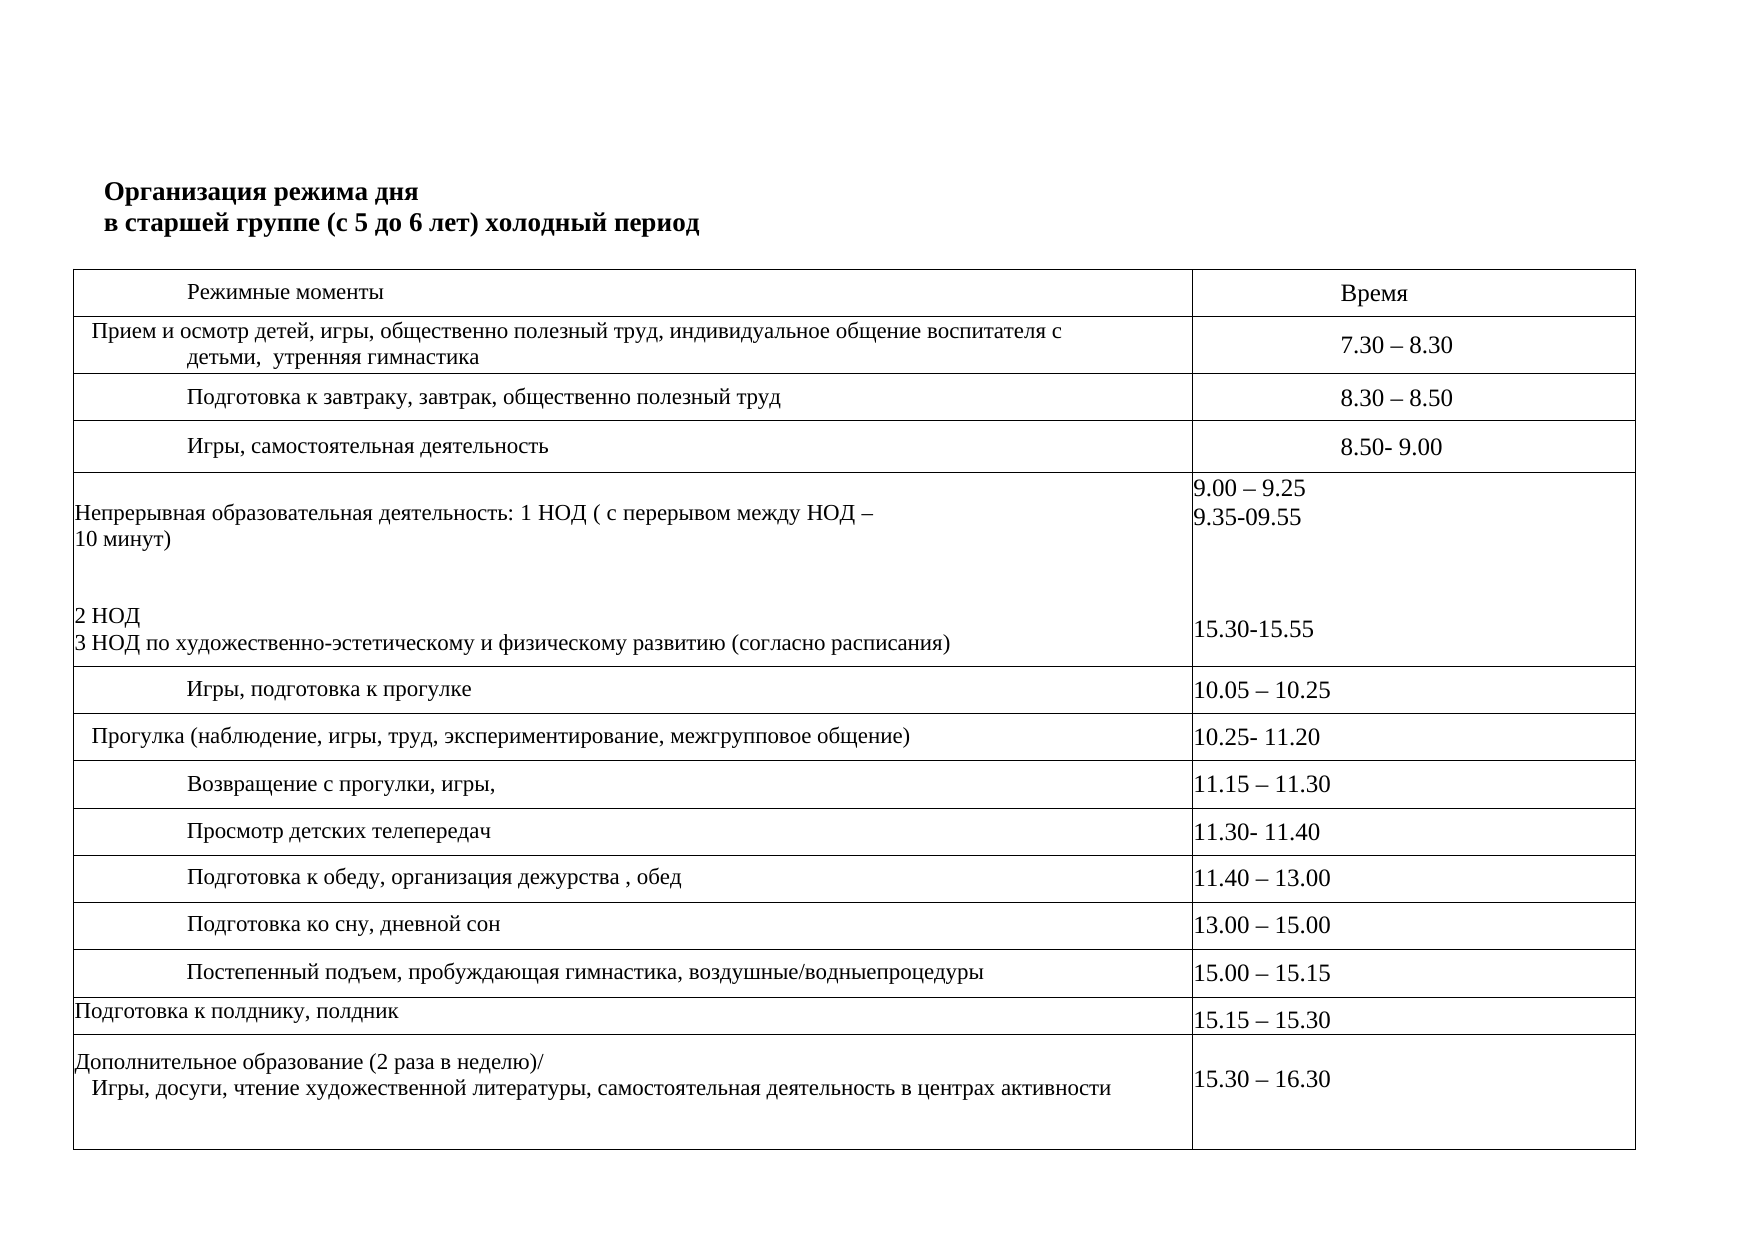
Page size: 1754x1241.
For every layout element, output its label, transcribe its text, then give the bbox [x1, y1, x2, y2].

table_cell 15.00 – 15.15 [1193, 950, 1635, 997]
table_cell Подготовка к полднику, полдник [74, 998, 1192, 1034]
table_cell 2 НОД 3 НОД по художественно-эстетическому и физическому развитию (согласно расписания) [74, 603, 1192, 666]
table_cell 11.15 – 11.30 [1193, 761, 1635, 808]
table_cell 11.30- 11.40 [1193, 809, 1635, 855]
table_cell 15.30 – 16.30 [1193, 1035, 1635, 1149]
table_cell Игры, самостоятельная деятельность [74, 421, 1192, 472]
text в старшей группе (с 5 до 6 лет) холодный период [103, 206, 1587, 237]
table_cell Игры, подготовка к прогулке [74, 667, 1192, 713]
table_cell 8.50- 9.00 [1193, 421, 1635, 472]
table_cell Дополнительное образование (2 раза в неделю)/ Игры, досуги, чтение художественной литературы, самостоятельная деятельность в центрах активности [74, 1035, 1192, 1149]
table_header Время [1193, 270, 1635, 316]
table_cell 10.05 – 10.25 [1193, 667, 1635, 713]
table_cell Прогулка (наблюдение, игры, труд, экспериментирование, межгрупповое общение) [74, 714, 1192, 760]
table_cell 15.15 – 15.30 [1193, 998, 1635, 1034]
table_cell Подготовка ко сну, дневной сон [74, 903, 1192, 949]
table_cell Просмотр детских телепередач [74, 809, 1192, 855]
table_cell Прием и осмотр детей, игры, общественно полезный труд, индивидуальное общение воспитателя с детьми, утренняя гимнастика [74, 317, 1192, 373]
table_cell 11.40 – 13.00 [1193, 856, 1635, 902]
table_cell Постепенный подъем, пробуждающая гимнастика, воздушные/водныепроцедуры [74, 950, 1192, 997]
table_cell Возвращение с прогулки, игры, [74, 761, 1192, 808]
table_cell Подготовка к обеду, организация дежурства , обед [74, 856, 1192, 902]
table_cell Непрерывная образовательная деятельность: 1 НОД ( с перерывом между НОД – 10 минут) [74, 473, 1192, 603]
table_header Режимные моменты [74, 270, 1192, 316]
table_cell 13.00 – 15.00 [1193, 903, 1635, 949]
text Организация режима дня [103, 175, 1587, 206]
table_cell 15.30-15.55 [1193, 603, 1635, 666]
table_cell Подготовка к завтраку, завтрак, общественно полезный труд [74, 374, 1192, 420]
table_cell 8.30 – 8.50 [1193, 374, 1635, 420]
table_cell 7.30 – 8.30 [1193, 317, 1635, 373]
table_cell 10.25- 11.20 [1193, 714, 1635, 760]
table_cell 9.00 – 9.25 9.35-09.55 [1193, 473, 1635, 603]
